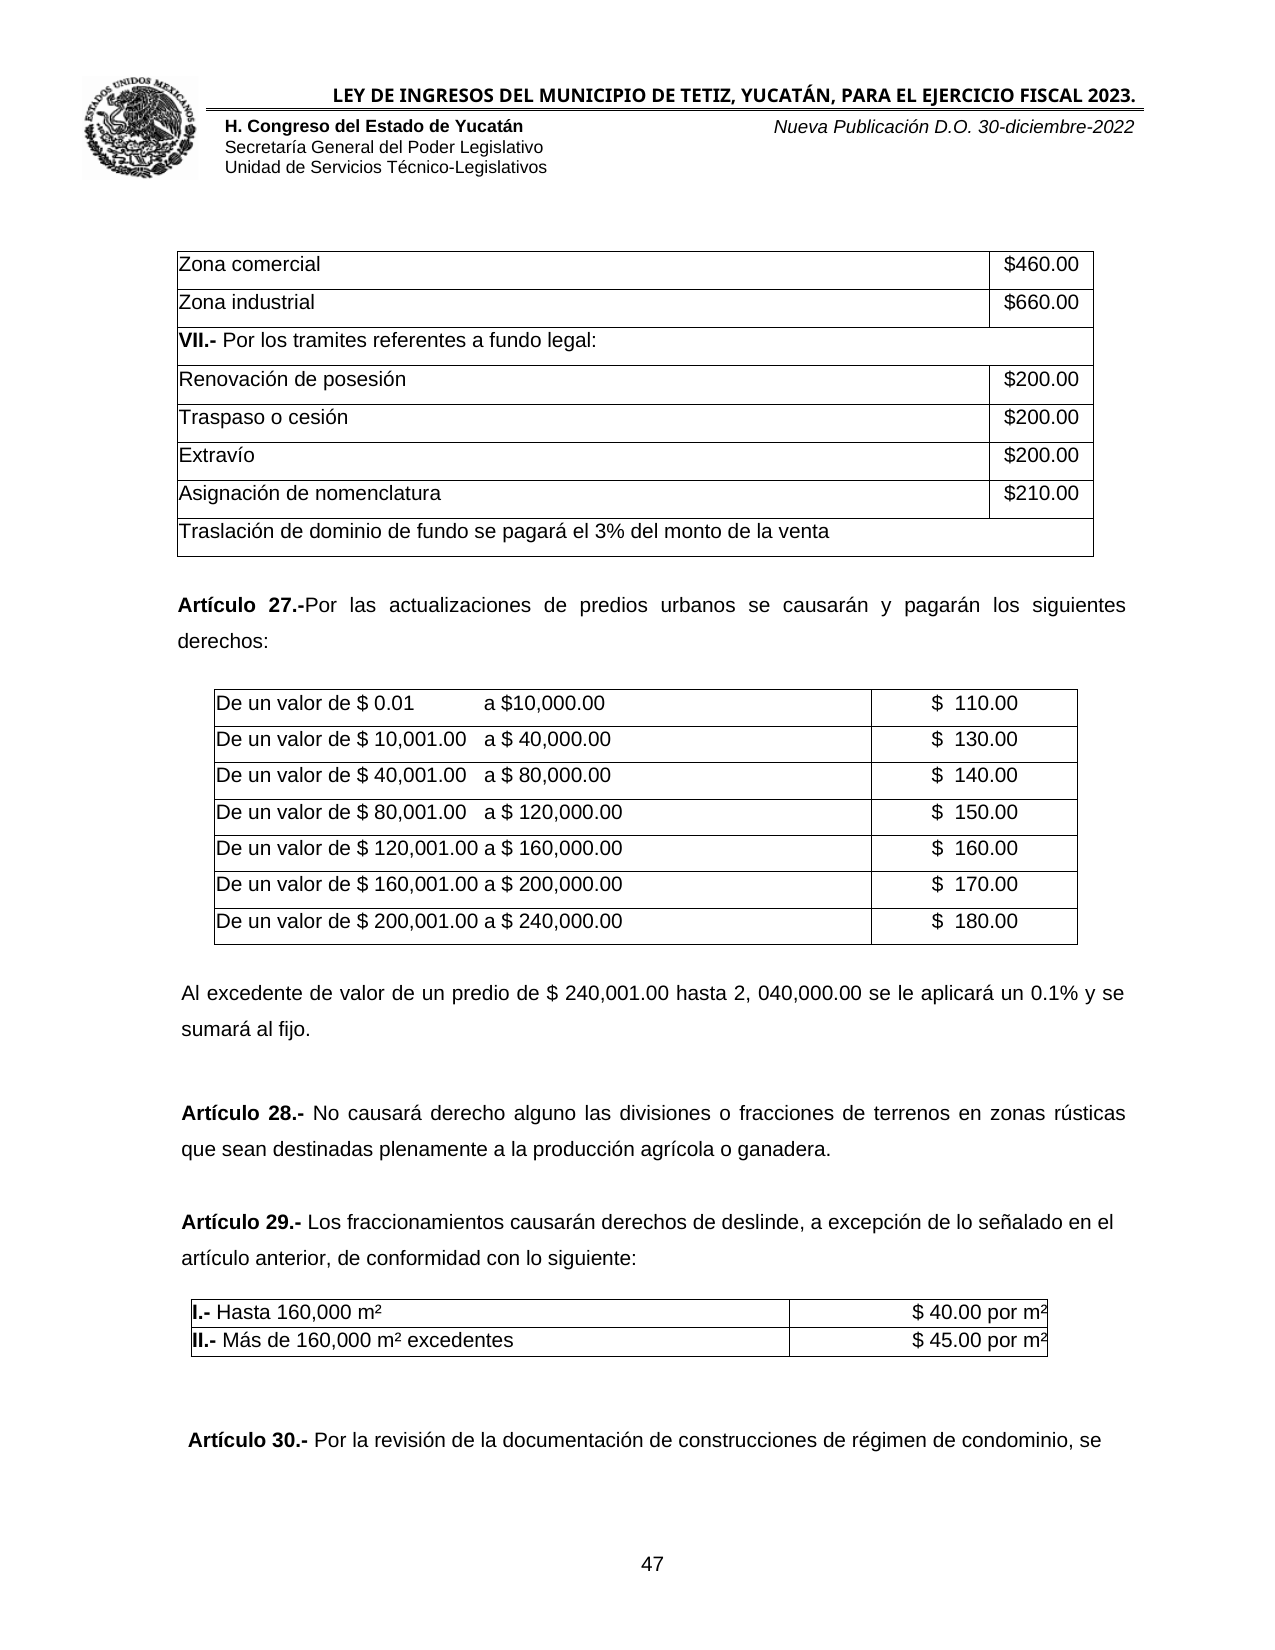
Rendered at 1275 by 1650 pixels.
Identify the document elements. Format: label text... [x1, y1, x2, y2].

text Artículo 29.- Los fraccionamientos causarán derechos de deslinde, a excepción de lo señalado en el artículo anterior, de conformidad con lo siguiente: [181, 1210, 1127, 1270]
table_header I.- Hasta 160,000 m² [192, 1300, 789, 1327]
table_header $ 40.00 por m² [790, 1300, 1047, 1327]
table_cell $200.00 [990, 366, 1093, 403]
table_cell Traspaso o cesión [178, 405, 989, 442]
table_cell $ 170.00 [872, 872, 1077, 908]
table_cell $660.00 [990, 290, 1093, 327]
table_cell Asignación de nomenclatura [178, 481, 989, 518]
table_cell De un valor de $ 80,001.00 a $ 120,000.00 [215, 800, 871, 835]
table_cell $ 140.00 [872, 763, 1077, 799]
table_cell Traslación de dominio de fundo se pagará el 3% del monto de la venta [178, 519, 1093, 556]
table_cell De un valor de $ 120,001.00 a $ 160,000.00 [215, 836, 871, 871]
table_cell $210.00 [990, 481, 1093, 518]
table_header De un valor de $ 0.01 a $10,000.00 [215, 690, 871, 726]
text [188, 1428, 1127, 1452]
table_cell VII.- Por los tramites referentes a fundo legal: [178, 328, 1093, 365]
text Artículo 28.- No causará derecho alguno las divisiones o fracciones de terrenos en zonas rústicas que sean destinadas plenamente a la producción agrícola o ganadera. [181, 1101, 1127, 1161]
table_cell $460.00 [990, 252, 1093, 289]
table_cell $ 45.00 por m² [790, 1328, 1047, 1356]
table_cell De un valor de $ 40,001.00 a $ 80,000.00 [215, 763, 871, 799]
table_cell Zona industrial [178, 290, 989, 327]
table_cell $ 130.00 [872, 727, 1077, 762]
table_cell De un valor de $ 200,001.00 a $ 240,000.00 [215, 909, 871, 944]
text Al excedente de valor de un predio de $ 240,001.00 hasta 2, 040,000.00 se le aplicará un 0.1% y se sumará al fijo. [181, 981, 1127, 1041]
table_cell II.- Más de 160,000 m² excedentes [192, 1328, 789, 1356]
table_cell Renovación de posesión [178, 366, 989, 403]
table_header $ 110.00 [872, 690, 1077, 726]
table_cell De un valor de $ 160,001.00 a $ 200,000.00 [215, 872, 871, 908]
table_cell Extravío [178, 443, 989, 480]
table_cell $ 180.00 [872, 909, 1077, 944]
table_cell $ 150.00 [872, 800, 1077, 835]
table_cell $200.00 [990, 405, 1093, 442]
table_cell Zona comercial [178, 252, 989, 289]
table_cell $ 160.00 [872, 836, 1077, 871]
table_cell $200.00 [990, 443, 1093, 480]
table_cell De un valor de $ 10,001.00 a $ 40,000.00 [215, 727, 871, 762]
text Artículo 27.-Por las actualizaciones de predios urbanos se causarán y pagarán los siguientes derechos: [177, 593, 1127, 653]
